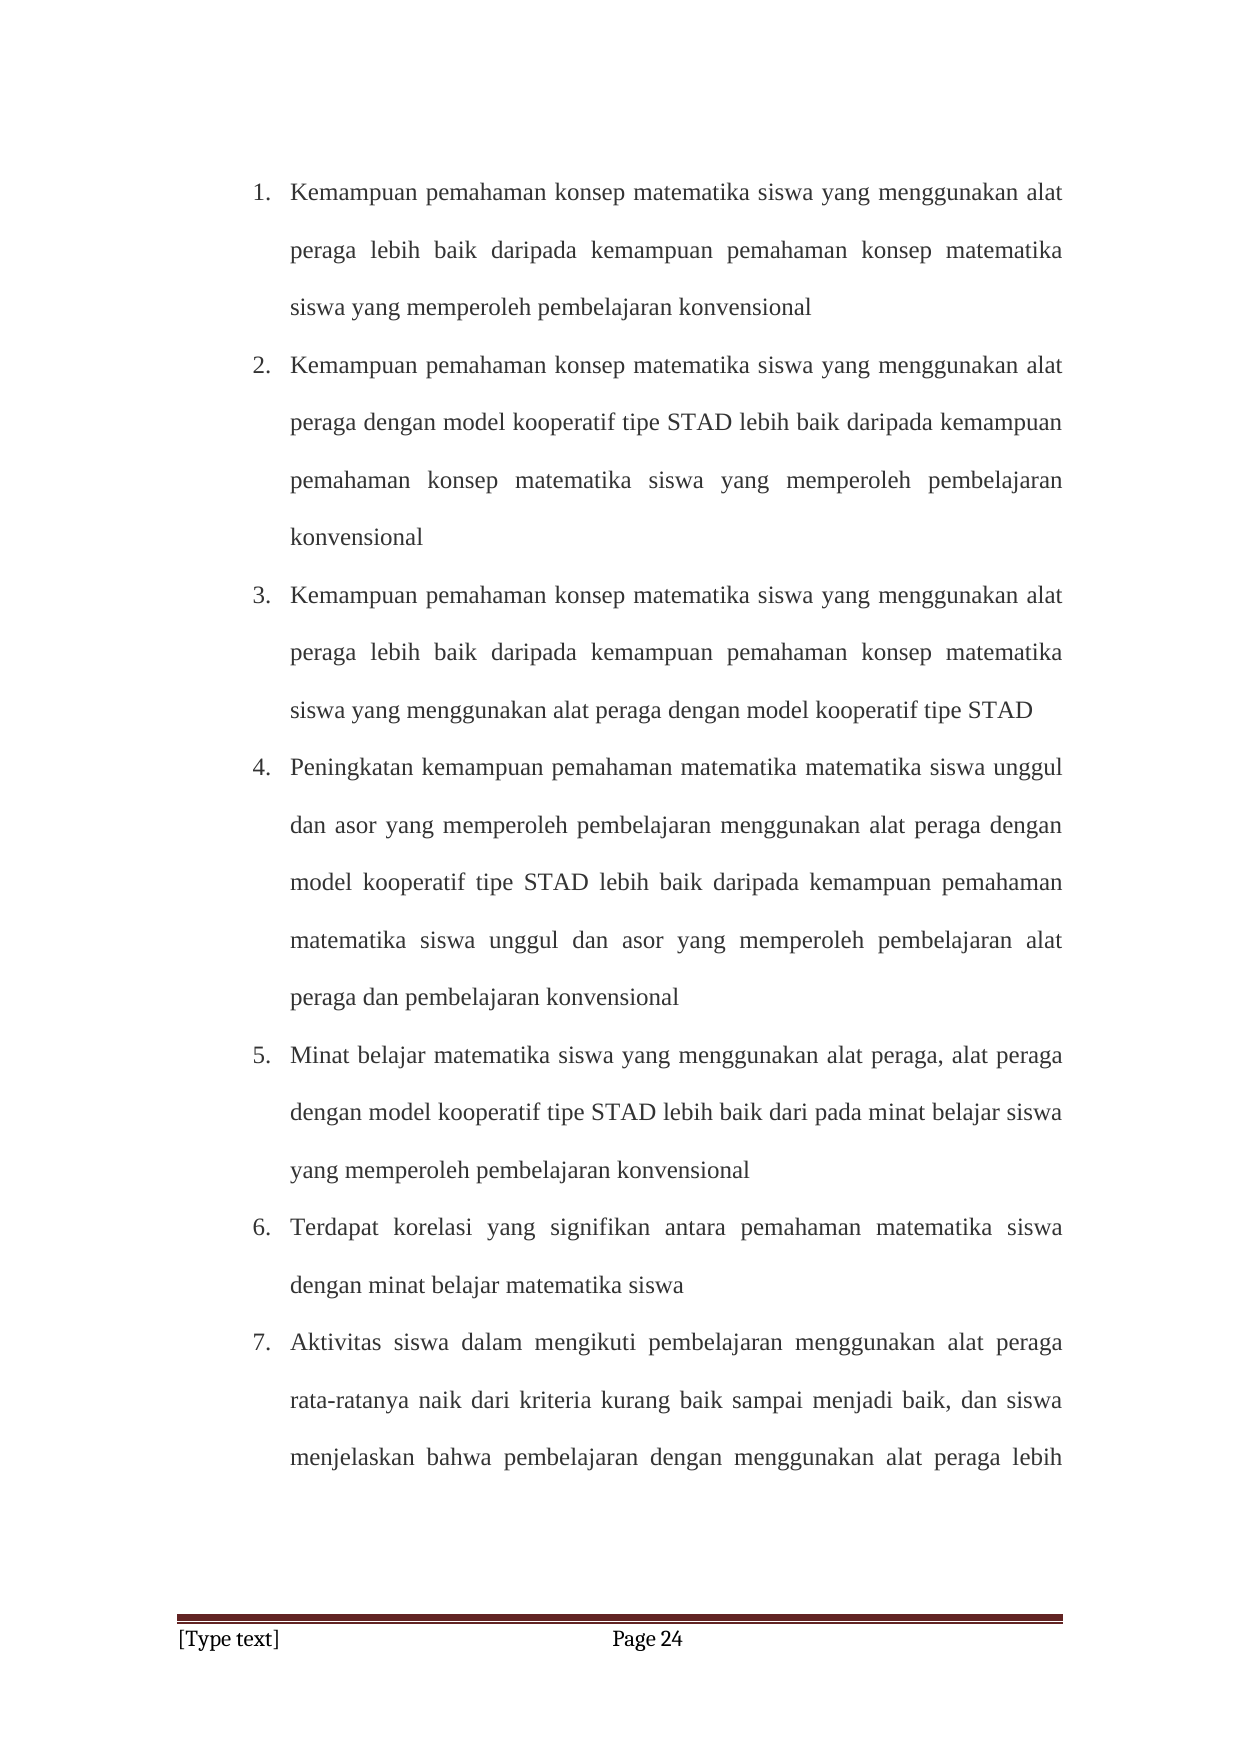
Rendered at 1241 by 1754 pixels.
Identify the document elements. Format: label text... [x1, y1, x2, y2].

list Kemampuan pemahaman konsep matematika siswa yang menggunakan alat peraga lebih baik daripada kemampuan pemahaman konsep matematika siswa yang menggunakan alat peraga dengan model kooperatif tipe STAD [252, 580, 1063, 723]
list Minat belajar matematika siswa yang menggunakan alat peraga, alat peraga dengan model kooperatif tipe STAD lebih baik dari pada minat belajar siswa yang memperoleh pembelajaran konvensional [252, 1040, 1063, 1183]
list Peningkatan kemampuan pemahaman matematika matematika siswa unggul dan asor yang memperoleh pembelajaran menggunakan alat peraga dengan model kooperatif tipe STAD lebih baik daripada kemampuan pemahaman matematika siswa unggul dan asor yang memperoleh pembelajaran alat peraga dan pembelajaran konvensional [252, 752, 1063, 1011]
list Kemampuan pemahaman konsep matematika siswa yang menggunakan alat peraga dengan model kooperatif tipe STAD lebih baik daripada kemampuan pemahaman konsep matematika siswa yang memperoleh pembelajaran konvensional [252, 350, 1063, 551]
list Terdapat korelasi yang signifikan antara pemahaman matematika siswa dengan minat belajar matematika siswa [252, 1212, 1063, 1298]
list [252, 1327, 1063, 1471]
list Kemampuan pemahaman konsep matematika siswa yang menggunakan alat peraga lebih baik daripada kemampuan pemahaman konsep matematika siswa yang memperoleh pembelajaran konvensional [252, 177, 1063, 321]
